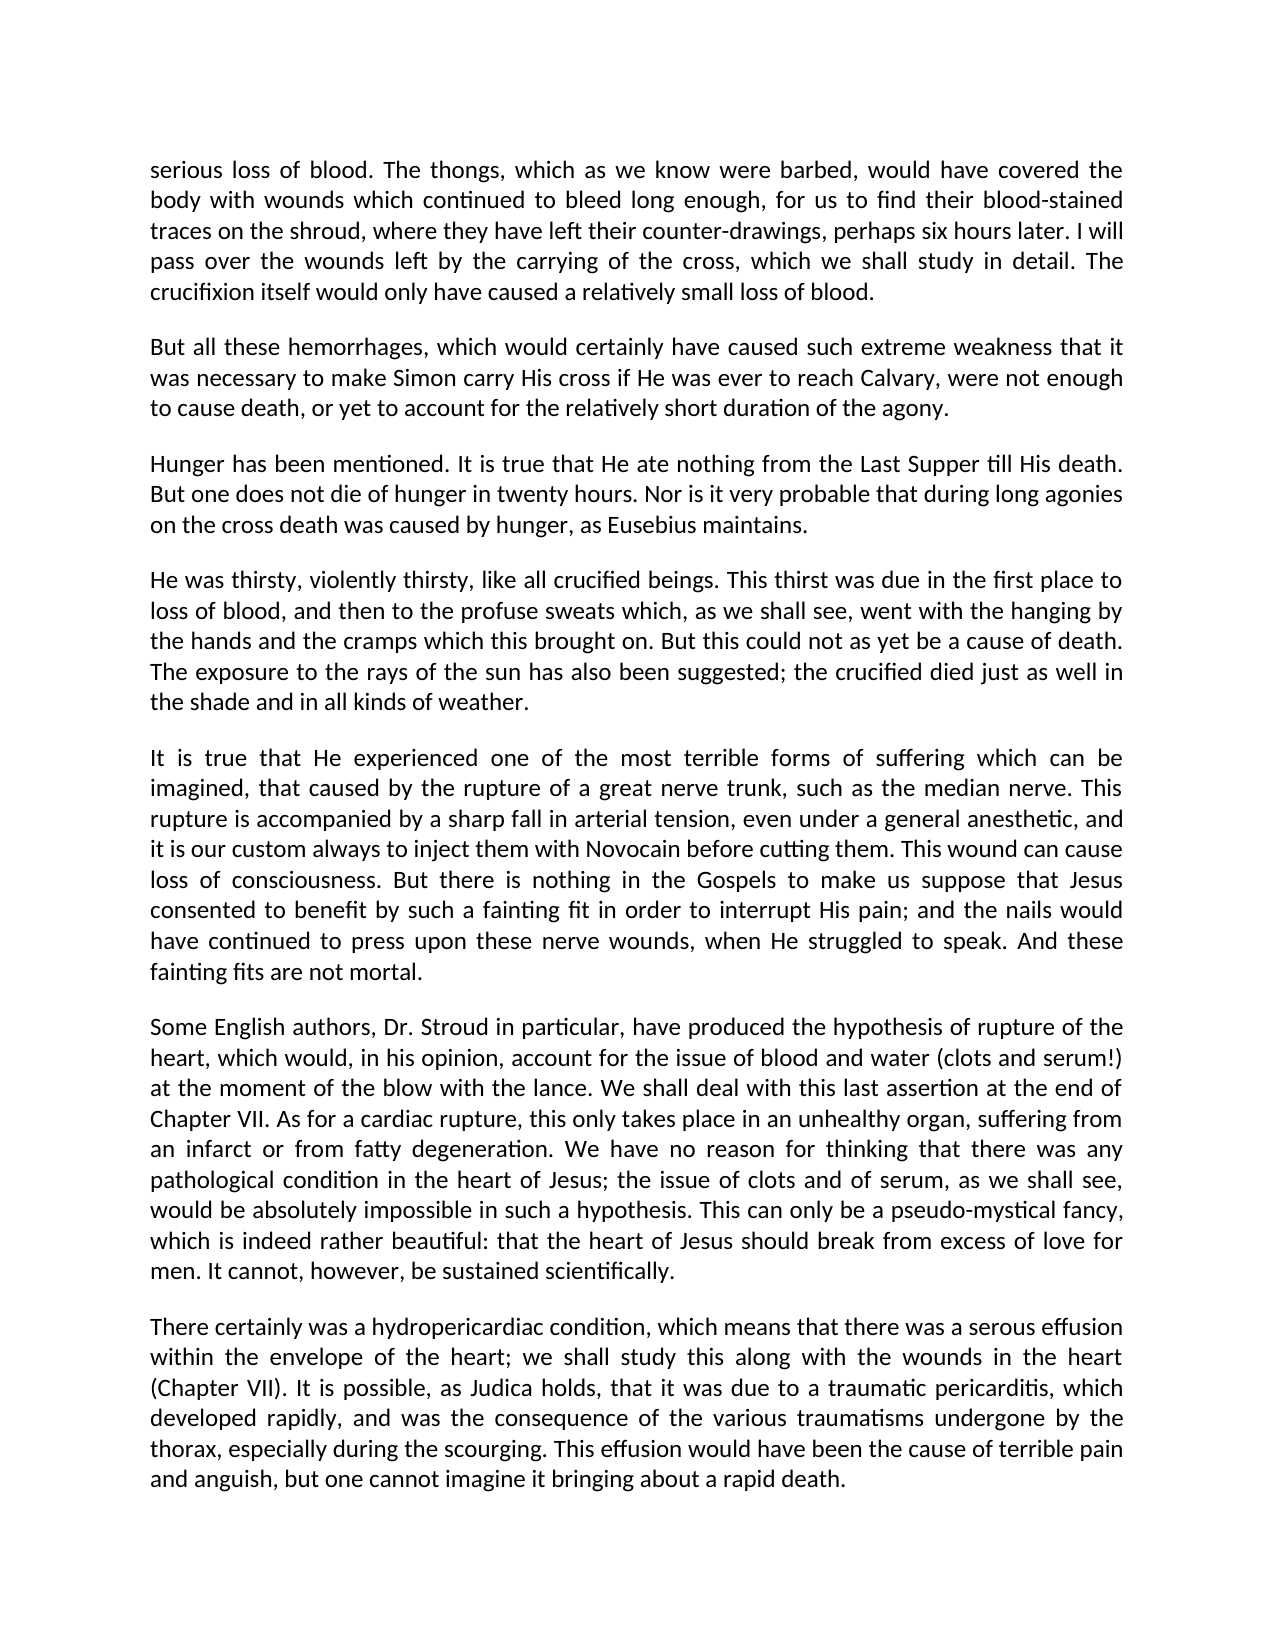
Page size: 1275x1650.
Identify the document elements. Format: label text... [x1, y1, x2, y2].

text He was thirsty, violently thirsty, like all crucified beings. This thirst was due in the first place to loss of blood, and then to the profuse sweats which, as we shall see, went with the hanging by the hands and the cramps which this brought on. But this could not as yet be a cause of death. The exposure to the rays of the sun has also been suggested; the crucified died just as well in the shade and in all kinds of weather. [150, 564, 1125, 717]
text There certainly was a hydropericardiac condition, which means that there was a serous effusion within the envelope of the heart; we shall study this along with the wounds in the heart (Chapter VII). It is possible, as Judica holds, that it was due to a traumatic pericarditis, which developed rapidly, and was the consequence of the various traumatisms undergone by the thorax, especially during the scourging. This effusion would have been the cause of terrible pain and anguish, but one cannot imagine it bringing about a rapid death. [150, 1311, 1125, 1494]
text It is true that He experienced one of the most terrible forms of suffering which can be imagined, that caused by the rupture of a great nerve trunk, such as the median nerve. This rupture is accompanied by a sharp fall in arterial tension, even under a general anesthetic, and it is our custom always to inject them with Novocain before cutting them. This wound can cause loss of consciousness. But there is nothing in the Gospels to make us suppose that Jesus consented to benefit by such a fainting fit in order to interrupt His pain; and the nails would have continued to press upon these nerve wounds, when He struggled to speak. And these fainting fits are not mortal. [150, 742, 1125, 986]
text But all these hemorrhages, which would certainly have caused such extreme weakness that it was necessary to make Simon carry His cross if He was ever to reach Calvary, were not enough to cause death, or yet to account for the relatively short duration of the agony. [150, 331, 1125, 423]
text Some English authors, Dr. Stroud in particular, have produced the hypothesis of rupture of the heart, which would, in his opinion, account for the issue of blood and water (clots and serum!) at the moment of the blow with the lance. We shall deal with this last assertion at the end of Chapter VII. As for a cardiac rupture, this only takes place in an unhealthy organ, suffering from an infarct or from fatty degeneration. We have no reason for thinking that there was any pathological condition in the heart of Jesus; the issue of clots and of serum, as we shall see, would be absolutely impossible in such a hypothesis. This can only be a pseudo-mystical fancy, which is indeed rather beautiful: that the heart of Jesus should break from excess of love for men. It cannot, however, be sustained scientifically. [150, 1011, 1125, 1286]
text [150, 154, 1125, 306]
text Hunger has been mentioned. It is true that He ate nothing from the Last Supper till His death. But one does not die of hunger in twenty hours. Nor is it very probable that during long agonies on the cross death was caused by hunger, as Eusebius maintains. [150, 448, 1125, 539]
